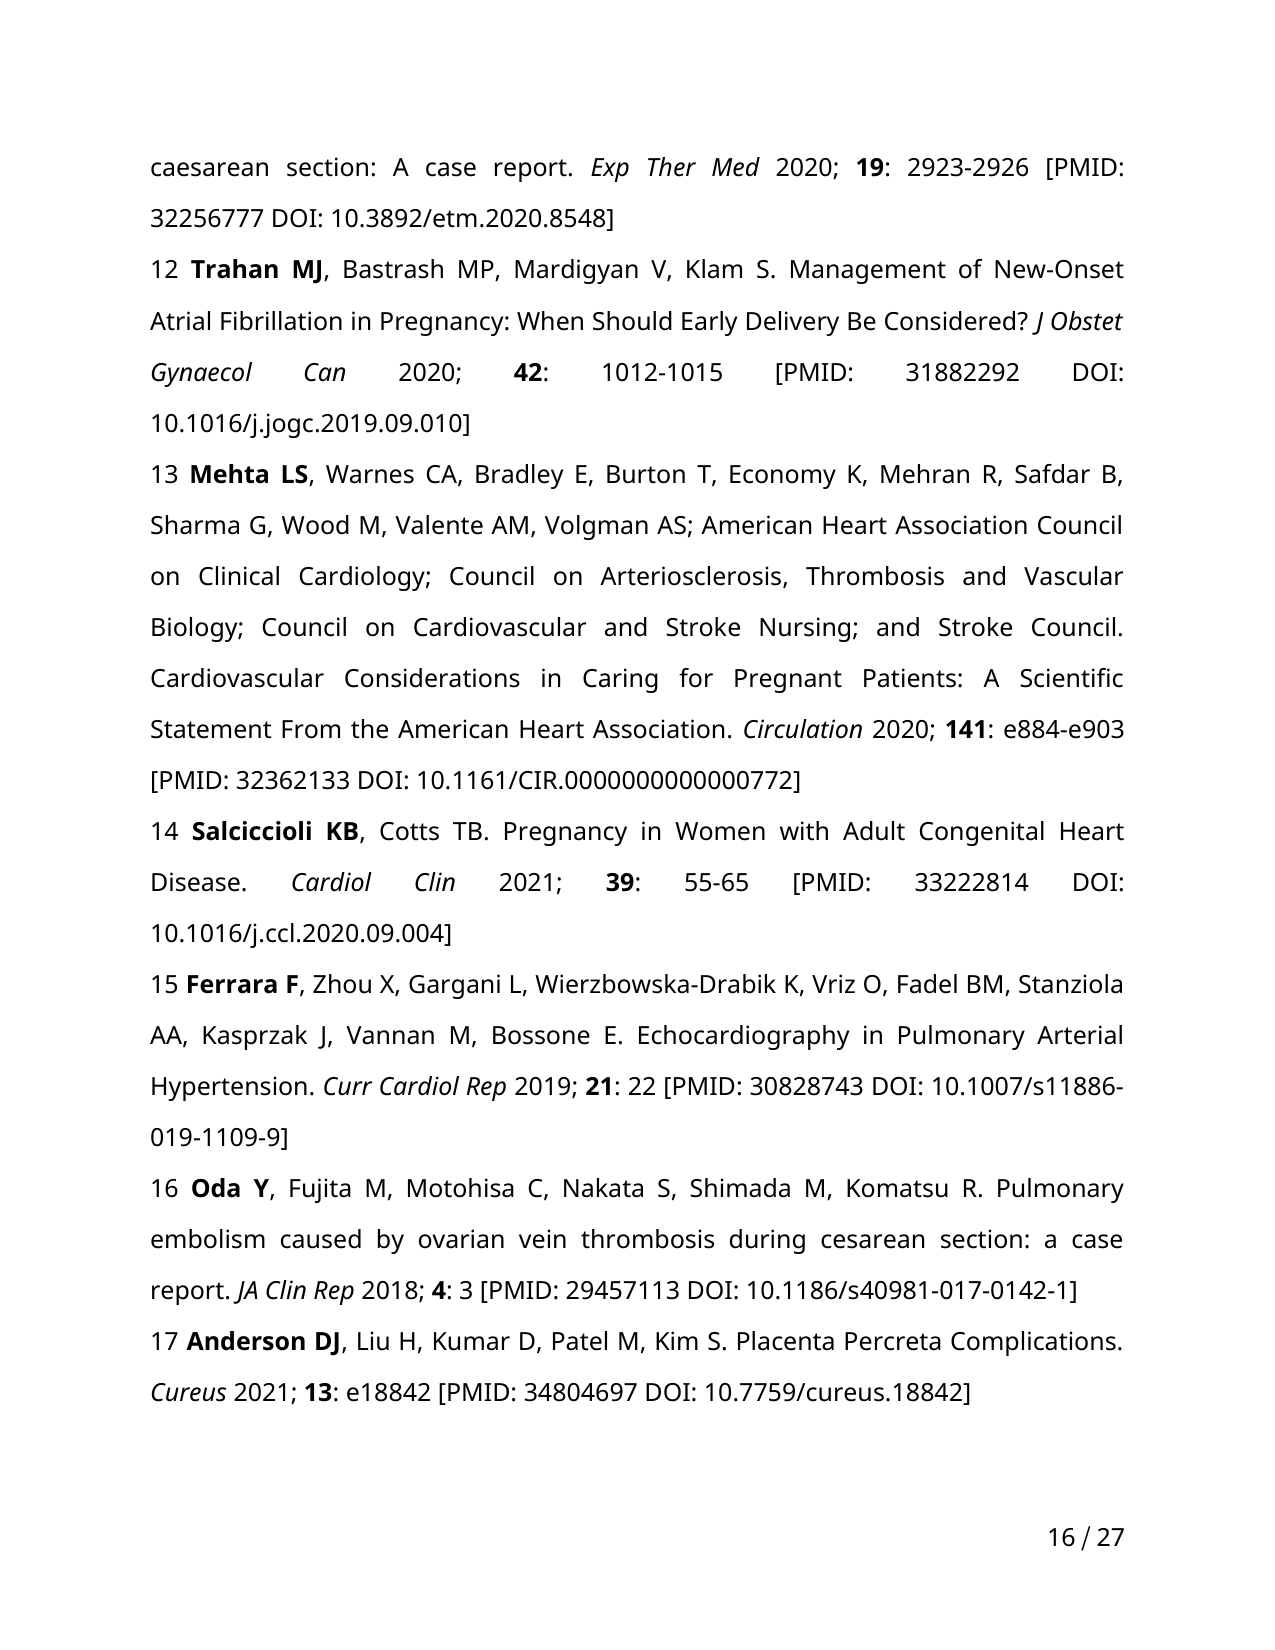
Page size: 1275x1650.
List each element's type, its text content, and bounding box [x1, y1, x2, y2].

text 12 Trahan MJ, Bastrash MP, Mardigyan V, Klam S. Management of New-Onset Atrial Fibrillation in Pregnancy: When Should Early Delivery Be Considered? J Obstet Gynaecol Can 2020; 42: 1012-1015 [PMID: 31882292 DOI: 10.1016/j.jogc.2019.09.010] [150, 252, 1125, 439]
text 16 Oda Y, Fujita M, Motohisa C, Nakata S, Shimada M, Komatsu R. Pulmonary embolism caused by ovarian vein thrombosis during cesarean section: a case report. JA Clin Rep 2018; 4: 3 [PMID: 29457113 DOI: 10.1186/s40981-017-0142-1] [150, 1171, 1125, 1307]
text 13 Mehta LS, Warnes CA, Bradley E, Burton T, Economy K, Mehran R, Safdar B, Sharma G, Wood M, Valente AM, Volgman AS; American Heart Association Council on Clinical Cardiology; Council on Arteriosclerosis, Thrombosis and Vascular Biology; Council on Cardiovascular and Stroke Nursing; and Stroke Council. Cardiovascular Considerations in Caring for Pregnant Patients: A Scientific Statement From the American Heart Association. Circulation 2020; 141: e884-e903 [PMID: 32362133 DOI: 10.1161/CIR.0000000000000772] [150, 456, 1125, 797]
text 14 Salciccioli KB, Cotts TB. Pregnancy in Women with Adult Congenital Heart Disease. Cardiol Clin 2021; 39: 55-65 [PMID: 33222814 DOI: 10.1016/j.ccl.2020.09.004] [150, 813, 1125, 950]
text 15 Ferrara F, Zhou X, Gargani L, Wierzbowska-Drabik K, Vriz O, Fadel BM, Stanziola AA, Kasprzak J, Vannan M, Bossone E. Echocardiography in Pulmonary Arterial Hypertension. Curr Cardiol Rep 2019; 21: 22 [PMID: 30828743 DOI: 10.1007/s11886-019-1109-9] [150, 967, 1125, 1154]
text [150, 150, 1125, 235]
text 17 Anderson DJ, Liu H, Kumar D, Patel M, Kim S. Placenta Percreta Complications. Cureus 2021; 13: e18842 [PMID: 34804697 DOI: 10.7759/cureus.18842] [150, 1324, 1125, 1409]
